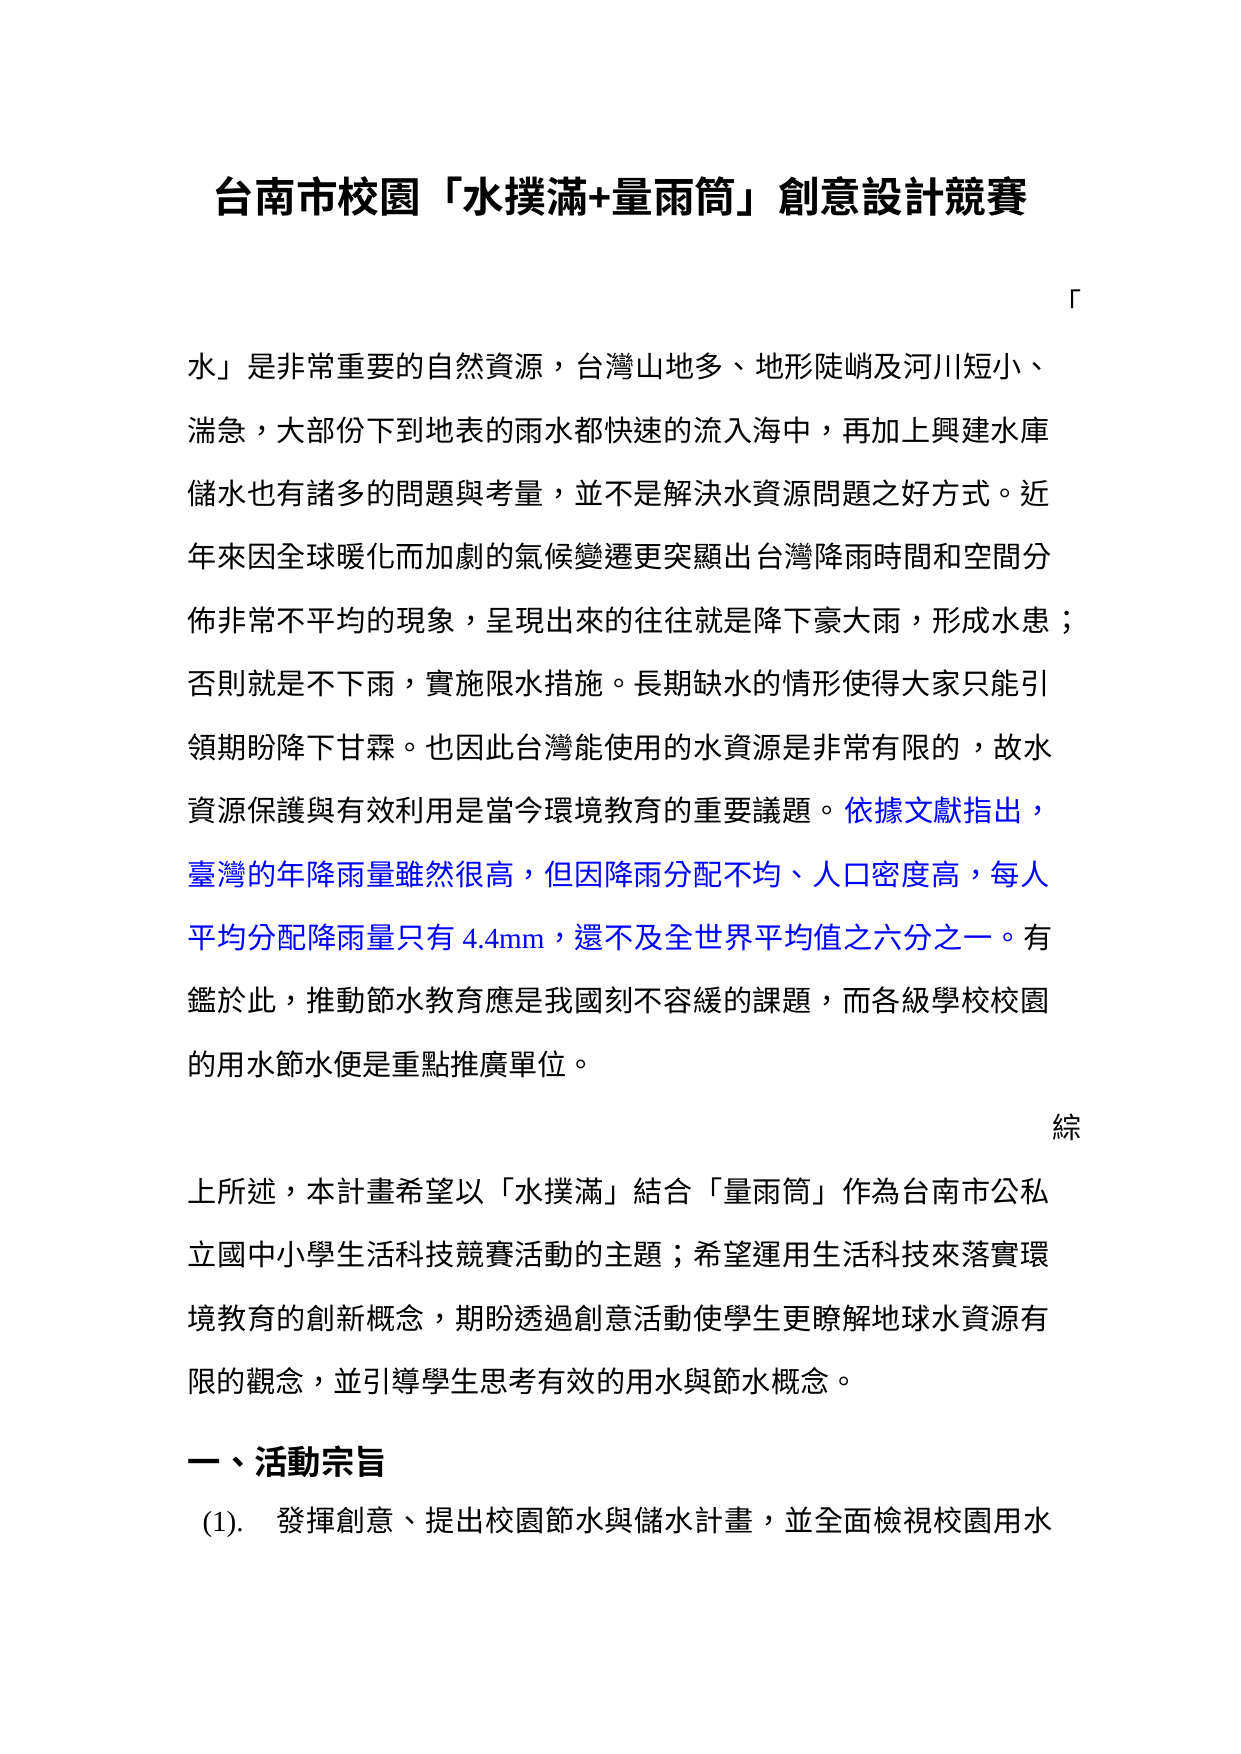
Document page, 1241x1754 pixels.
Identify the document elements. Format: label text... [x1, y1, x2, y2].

text 「水」是非常重要的自然資源，台灣山地多、地形陡峭及河川短小、湍急，大部份下到地表的雨水都快速的流入海中，再加上興建水庫儲水也有諸多的問題與考量，並不是解決水資源問題之好方式。近年來因全球暖化而加劇的氣候變遷更突顯出台灣降雨時間和空間分佈非常不平均的現象，呈現出來的往往就是降下豪大雨，形成水患；否則就是不下雨，實施限水措施。長期缺水的情形使得大家只能引領期盼降下甘霖。也因此台灣能使用的水資源是非常有限的，故水資源保護與有效利用是當今環境教育的重要議題。依據文獻指出，臺灣的年降雨量雖然很高，但因降雨分配不均、人口密度高，每人平均分配降雨量只有m，還不及全世界平均值之六分之一。有鑑於此，推動節水教育應是我國刻不容緩的課題，而各級學校校園的用水節水便是重點推廣單位。 [187, 280, 1053, 1084]
text 台南市校園「水撲滿+量雨筒」創意設計競賽 [187, 164, 1053, 225]
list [202, 1497, 1053, 1539]
text 綜上所述，本計畫希望以「水撲滿」結合「量雨筒」作為台南市公私立國中小學生活科技競賽活動的主題；希望運用生活科技來落實環境教育的創新概念，期盼透過創意活動使學生更瞭解地球水資源有限的觀念，並引導學生思考有效的用水與節水概念。 [187, 1105, 1053, 1401]
text 一、活動宗旨 [187, 1422, 1053, 1497]
